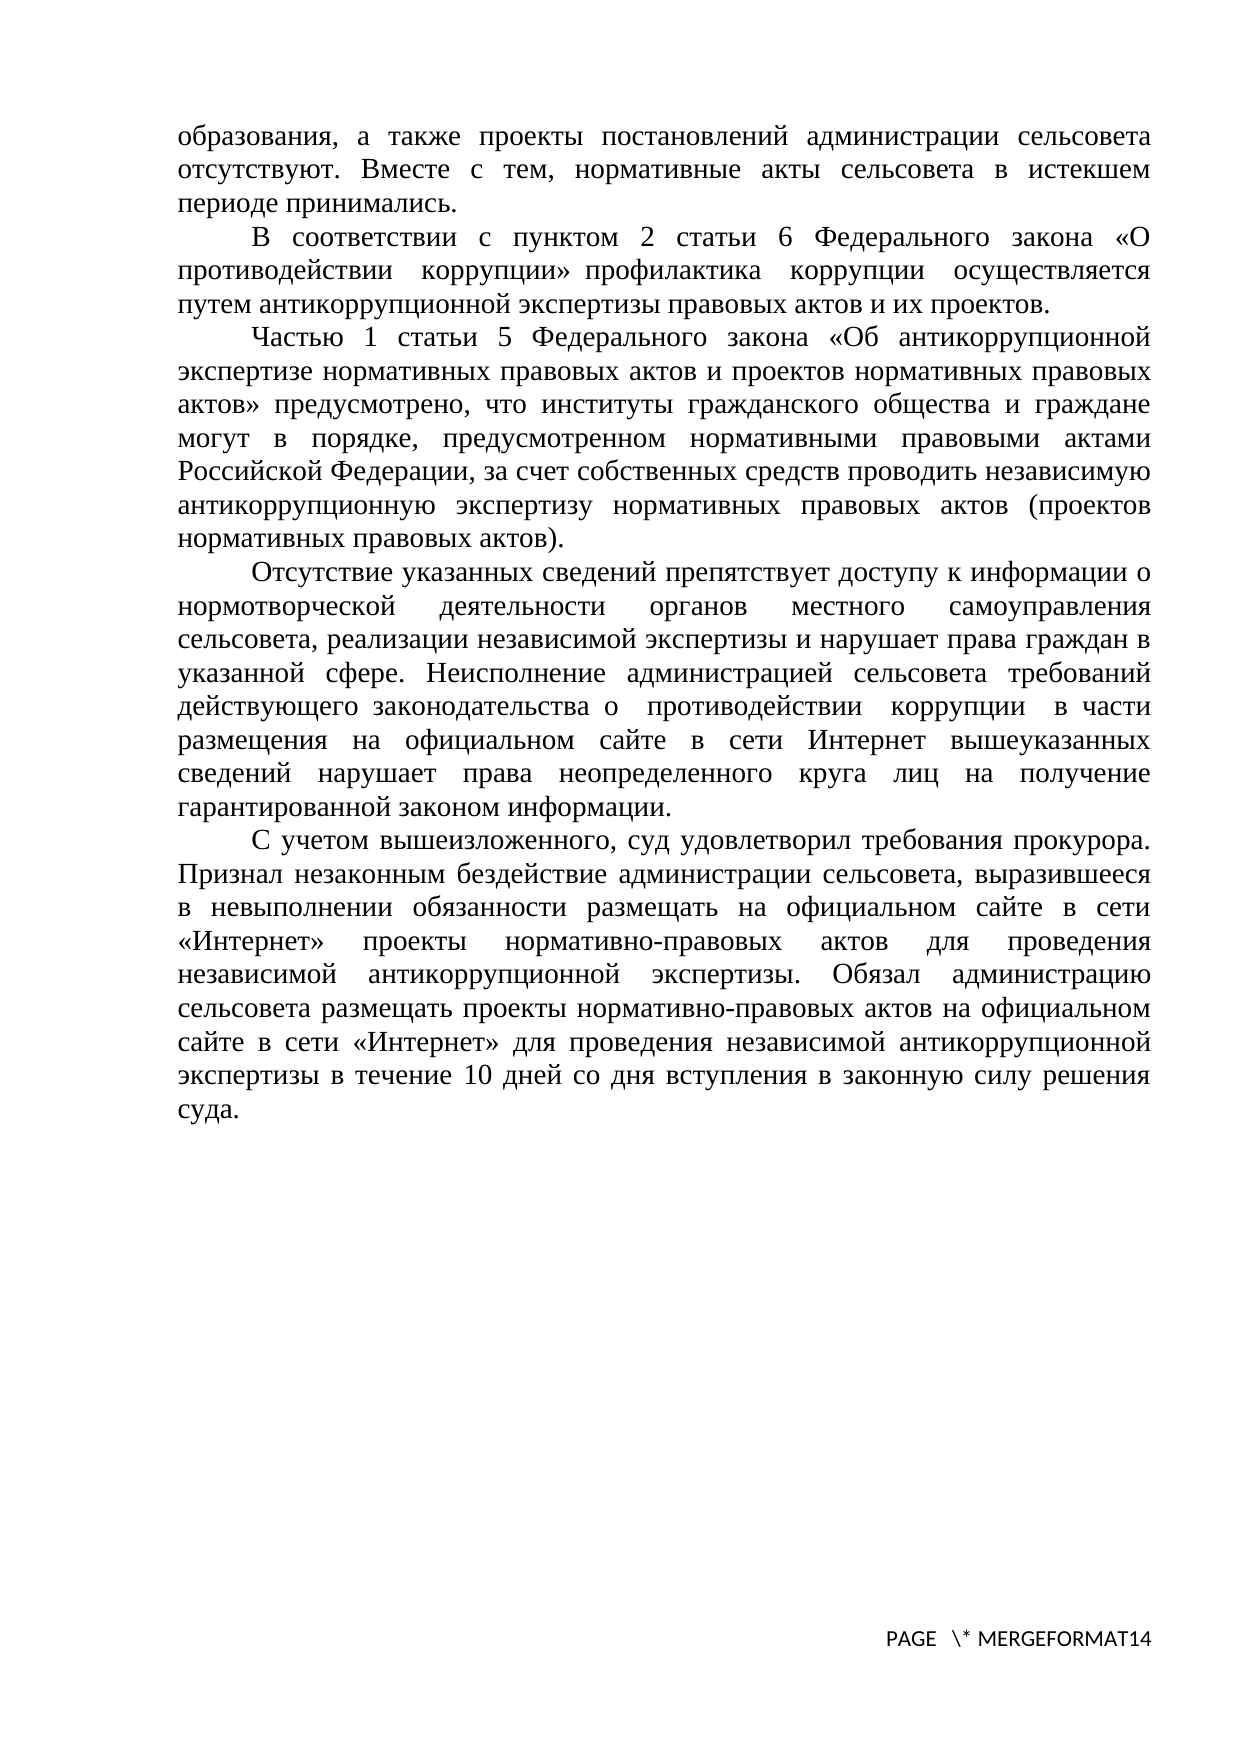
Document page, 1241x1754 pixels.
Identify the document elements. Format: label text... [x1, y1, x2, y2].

text С учетом вышеизложенного, суд удовлетворил требования прокурора. Признал незаконным бездействие администрации сельсовета, выразившееся в невыполнении обязанности размещать на официальном сайте в сети «Интернет» проекты нормативно-правовых актов для проведения независимой антикоррупционной экспертизы. Обязал администрацию сельсовета размещать проекты нормативно-правовых актов на официальном сайте в сети «Интернет» для проведения независимой антикоррупционной экспертизы в течение 10 дней со дня вступления в законную силу решения суда. [177, 822, 1152, 1124]
text Отсутствие указанных сведений препятствует доступу к информации о нормотворческой деятельности органов местного самоуправления сельсовета, реализации независимой экспертизы и нарушает права граждан в указанной сфере. Неисполнение администрацией сельсовета требований действующего законодательства о противодействии коррупции в части размещения на официальном сайте в сети Интернет вышеуказанных сведений нарушает права неопределенного круга лиц на получение гарантированной законом информации. [177, 554, 1152, 822]
text В соответствии с пунктом 2 статьи 6 Федерального закона «О противодействии коррупции» профилактика коррупции осуществляется путем антикоррупционной экспертизы правовых актов и их проектов. [177, 219, 1152, 319]
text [177, 118, 1152, 219]
text Частью 1 статьи 5 Федерального закона «Об антикоррупционной экспертизе нормативных правовых актов и проектов нормативных правовых актов» предусмотрено, что институты гражданского общества и граждане могут в порядке, предусмотренном нормативными правовыми актами Российской Федерации, за счет собственных средств проводить независимую антикоррупционную экспертизу нормативных правовых актов (проектов нормативных правовых актов). [177, 319, 1152, 554]
